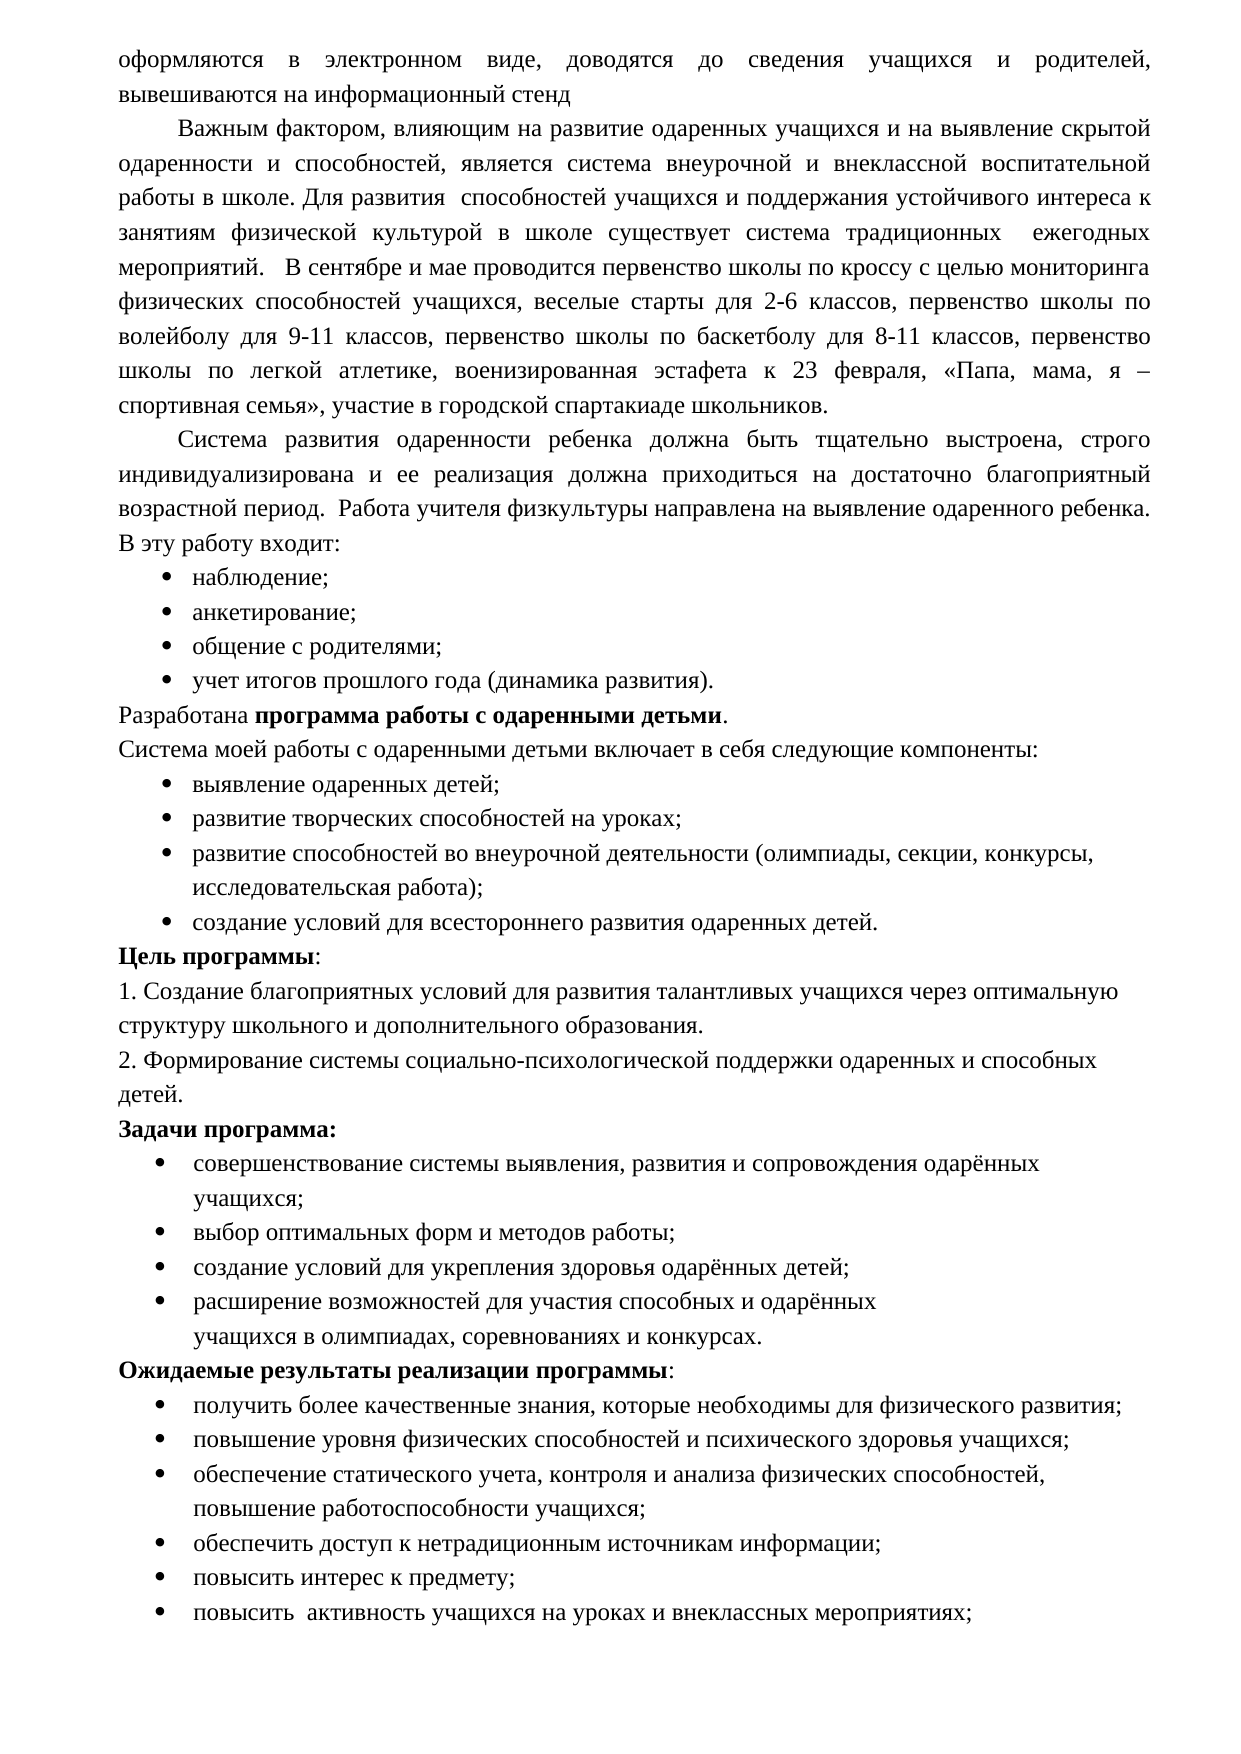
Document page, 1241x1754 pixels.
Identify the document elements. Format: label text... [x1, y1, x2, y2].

list обеспечение статического учета, контроля и анализа физических способностей, повышение работоспособности учащихся; [156, 1459, 1152, 1522]
text 1. Создание благоприятных условий для развития талантливых учащихся через оптимальную структуру школьного и дополнительного образования. [118, 976, 1152, 1039]
text Ожидаемые результаты реализации программы: [118, 1355, 1152, 1384]
text 2. Формирование системы социально-психологической поддержки одаренных и способных детей. [118, 1045, 1152, 1108]
text Задачи программа: [118, 1114, 1152, 1143]
list получить более качественные знания, которые необходимы для физического развития; [156, 1390, 1152, 1418]
list выявление одаренных детей; [162, 769, 1152, 798]
list учащихся в олимпиадах, соревнованиях и конкурсах. [193, 1321, 1152, 1349]
list общение с родителями; [162, 631, 1152, 660]
list повышение уровня физических способностей и психического здоровья учащихся; [156, 1424, 1152, 1453]
list повысить активность учащихся на уроках и внеклассных мероприятиях; [156, 1597, 1152, 1625]
list расширение возможностей для участия способных и одарённых [156, 1286, 1152, 1315]
list совершенствование системы выявления, развития и сопровождения одарённых учащихся; [156, 1148, 1152, 1212]
text Важным фактором, влияющим на развитие одаренных учащихся и на выявление скрытой одаренности и способностей, является система внеурочной и внеклассной воспитательной работы в школе. Для развития способностей учащихся и поддержания устойчивого интереса к занятиям физической культурой в школе существует система традиционных ежегодных мероприятий. В сентябре и мае проводится первенство школы по кроссу с целью мониторинга физических способностей учащихся, веселые старты для 2-6 классов, первенство школы по волейболу для 9-11 классов, первенство школы по баскетболу для 8-11 классов, первенство школы по легкой атлетике, военизированная эстафета к 23 февраля, «Папа, мама, я – спортивная семья», участие в городской спартакиаде школьников. [118, 113, 1152, 418]
list учет итогов прошлого года (динамика развития). [162, 666, 1152, 694]
text Разработана программа работы с одаренными детьми. [118, 700, 1152, 729]
text Цель программы: [118, 941, 1152, 970]
list анкетирование; [162, 597, 1152, 625]
text Система развития одаренности ребенка должна быть тщательно выстроена, строго индивидуализирована и ее реализация должна приходиться на достаточно благоприятный возрастной период. Работа учителя физкультуры направлена на выявление одаренного ребенка. В эту работу входит: [118, 424, 1152, 556]
list развитие способностей во внеурочной деятельности (олимпиады, секции, конкурсы, исследовательская работа); [162, 838, 1152, 901]
list создание условий для всестороннего развития одаренных детей. [162, 907, 1152, 936]
list выбор оптимальных форм и методов работы; [156, 1217, 1152, 1246]
list создание условий для укрепления здоровья одарённых детей; [156, 1252, 1152, 1281]
list обеспечить доступ к нетрадиционным источникам информации; [156, 1528, 1152, 1556]
list повысить интерес к предмету; [156, 1562, 1152, 1591]
list развитие творческих способностей на уроках; [162, 803, 1152, 832]
text Система моей работы с одаренными детьми включает в себя следующие компоненты: [118, 734, 1152, 763]
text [118, 44, 1152, 108]
list наблюдение; [162, 562, 1152, 591]
